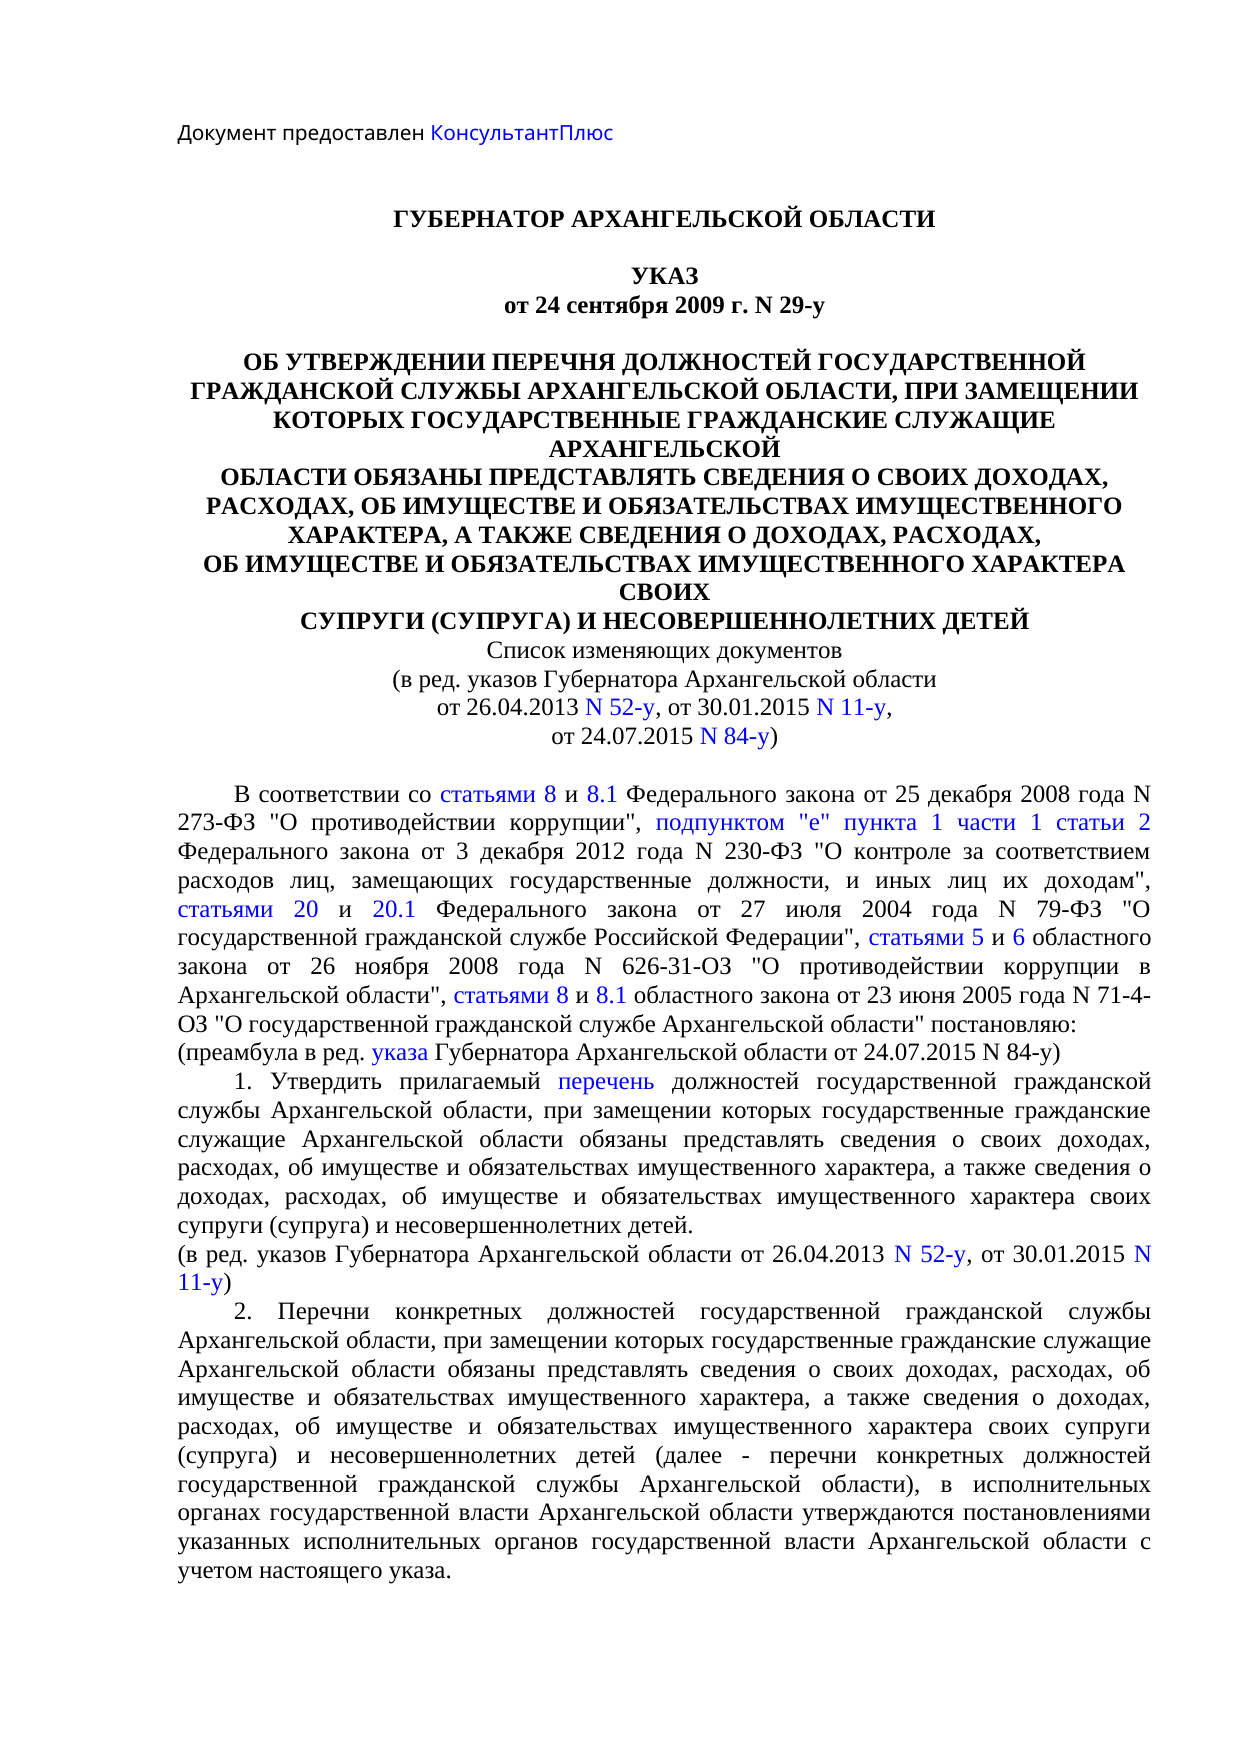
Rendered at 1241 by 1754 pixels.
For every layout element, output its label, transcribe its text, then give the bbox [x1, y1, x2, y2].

text (преамбула в ред. указа Губернатора Архангельской области от 24.07.2015 N 84-у) [177, 1037, 1152, 1066]
text 1. Утвердить прилагаемый перечень должностей государственной гражданской службы Архангельской области, при замещении которых государственные гражданские служащие Архангельской области обязаны представлять сведения о своих доходах, расходах, об имуществе и обязательствах имущественного характера, а также сведения о доходах, расходах, об имуществе и обязательствах имущественного характера своих супруги (супруга) и несовершеннолетних детей. [177, 1066, 1152, 1239]
title от 24 сентября 2009 г. N 29-у [177, 290, 1152, 319]
text от 24.07.2015 N 84-у) [177, 721, 1152, 750]
title СУПРУГИ (СУПРУГА) И НЕСОВЕРШЕННОЛЕТНИХ ДЕТЕЙ [177, 606, 1152, 635]
text (в ред. указов Губернатора Архангельской области [177, 664, 1152, 692]
title УКАЗ [177, 261, 1152, 290]
title ОБ ИМУЩЕСТВЕ И ОБЯЗАТЕЛЬСТВАХ ИМУЩЕСТВЕННОГО ХАРАКТЕРА СВОИХ [177, 549, 1152, 606]
text Список изменяющих документов [177, 635, 1152, 664]
title ОБЛАСТИ ОБЯЗАНЫ ПРЕДСТАВЛЯТЬ СВЕДЕНИЯ О СВОИХ ДОХОДАХ, [177, 462, 1152, 491]
text 2. Перечни конкретных должностей государственной гражданской службы Архангельской области, при замещении которых государственные гражданские служащие Архангельской области обязаны представлять сведения о своих доходах, расходах, об имуществе и обязательствах имущественного характера, а также сведения о доходах, расходах, об имуществе и обязательствах имущественного характера своих супруги (супруга) и несовершеннолетних детей (далее - перечни конкретных должностей государственной гражданской службы Архангельской области), в исполнительных органах государственной власти Архангельской области утверждаются постановлениями указанных исполнительных органов государственной власти Архангельской области с учетом настоящего указа. [177, 1296, 1152, 1584]
text В соответствии со статьями 8 и 8.1 Федерального закона от 25 декабря 2008 года N 273-ФЗ "О противодействии коррупции", подпунктом "е" пункта 1 части 1 статьи 2 Федерального закона от 3 декабря 2012 года N 230-ФЗ "О контроле за соответствием расходов лиц, замещающих государственные должности, и иных лиц их доходам", статьями 20 и 20.1 Федерального закона от 27 июля 2004 года N 79-ФЗ "О государственной гражданской службе Российской Федерации", статьями 5 и 6 областного закона от 26 ноября 2008 года N 626-31-ОЗ "О противодействии коррупции в Архангельской области", статьями 8 и 8.1 областного закона от 23 июня 2005 года N 71-4-ОЗ "О государственной гражданской службе Архангельской области" постановляю: [177, 779, 1152, 1037]
title Документ предоставлен КонсультантПлюс [177, 118, 1152, 175]
title ГУБЕРНАТОР АРХАНГЕЛЬСКОЙ ОБЛАСТИ [177, 204, 1152, 232]
text (в ред. указов Губернатора Архангельской области от 26.04.2013 N 52-у, от 30.01.2015 N 11-у) [177, 1239, 1152, 1296]
title ГРАЖДАНСКОЙ СЛУЖБЫ АРХАНГЕЛЬСКОЙ ОБЛАСТИ, ПРИ ЗАМЕЩЕНИИ [177, 376, 1152, 405]
text от 26.04.2013 N 52-у, от 30.01.2015 N 11-у, [177, 692, 1152, 721]
title РАСХОДАХ, ОБ ИМУЩЕСТВЕ И ОБЯЗАТЕЛЬСТВАХ ИМУЩЕСТВЕННОГО [177, 491, 1152, 520]
title ОБ УТВЕРЖДЕНИИ ПЕРЕЧНЯ ДОЛЖНОСТЕЙ ГОСУДАРСТВЕННОЙ [177, 347, 1152, 376]
title КОТОРЫХ ГОСУДАРСТВЕННЫЕ ГРАЖДАНСКИЕ СЛУЖАЩИЕ АРХАНГЕЛЬСКОЙ [177, 405, 1152, 462]
title ХАРАКТЕРА, А ТАКЖЕ СВЕДЕНИЯ О ДОХОДАХ, РАСХОДАХ, [177, 520, 1152, 549]
